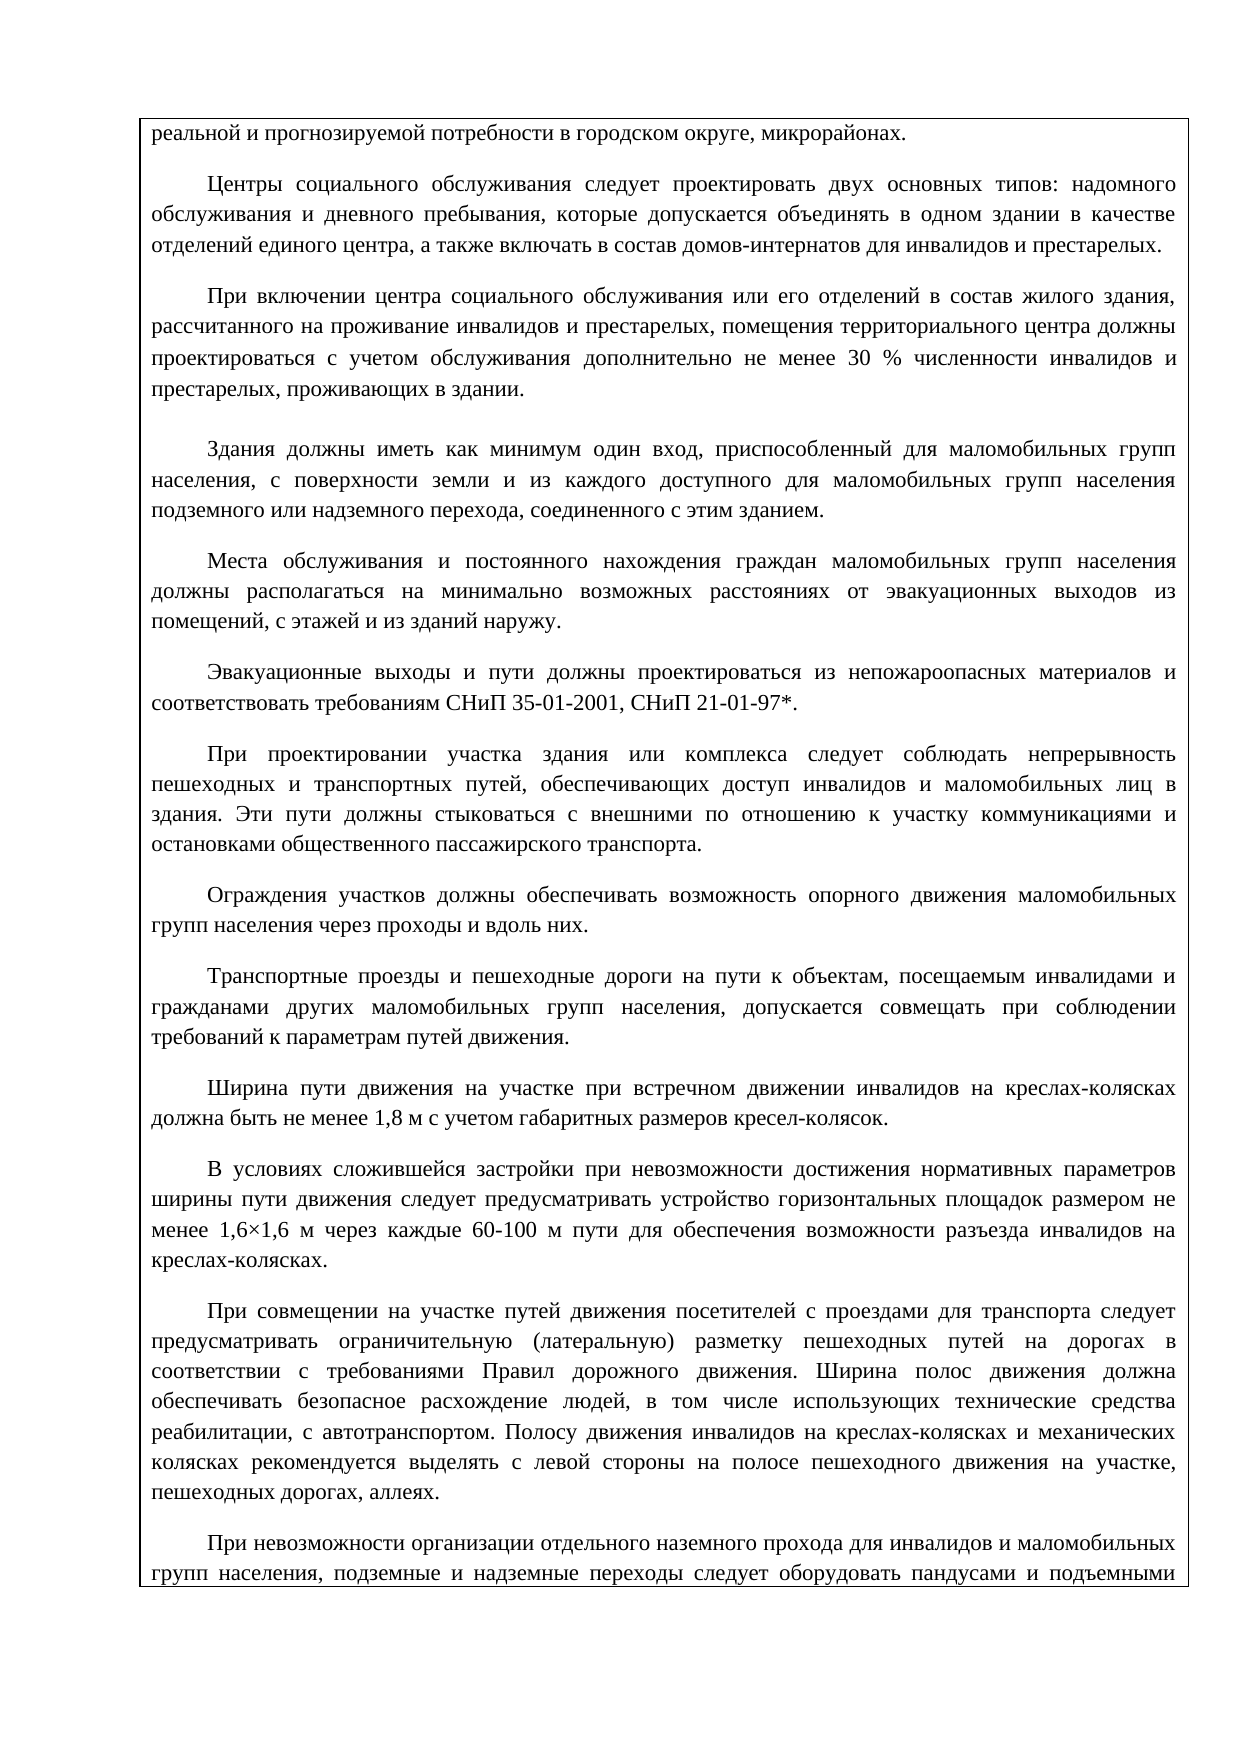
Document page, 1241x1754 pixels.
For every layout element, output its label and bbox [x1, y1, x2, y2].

table_cell [141, 119, 1188, 1586]
